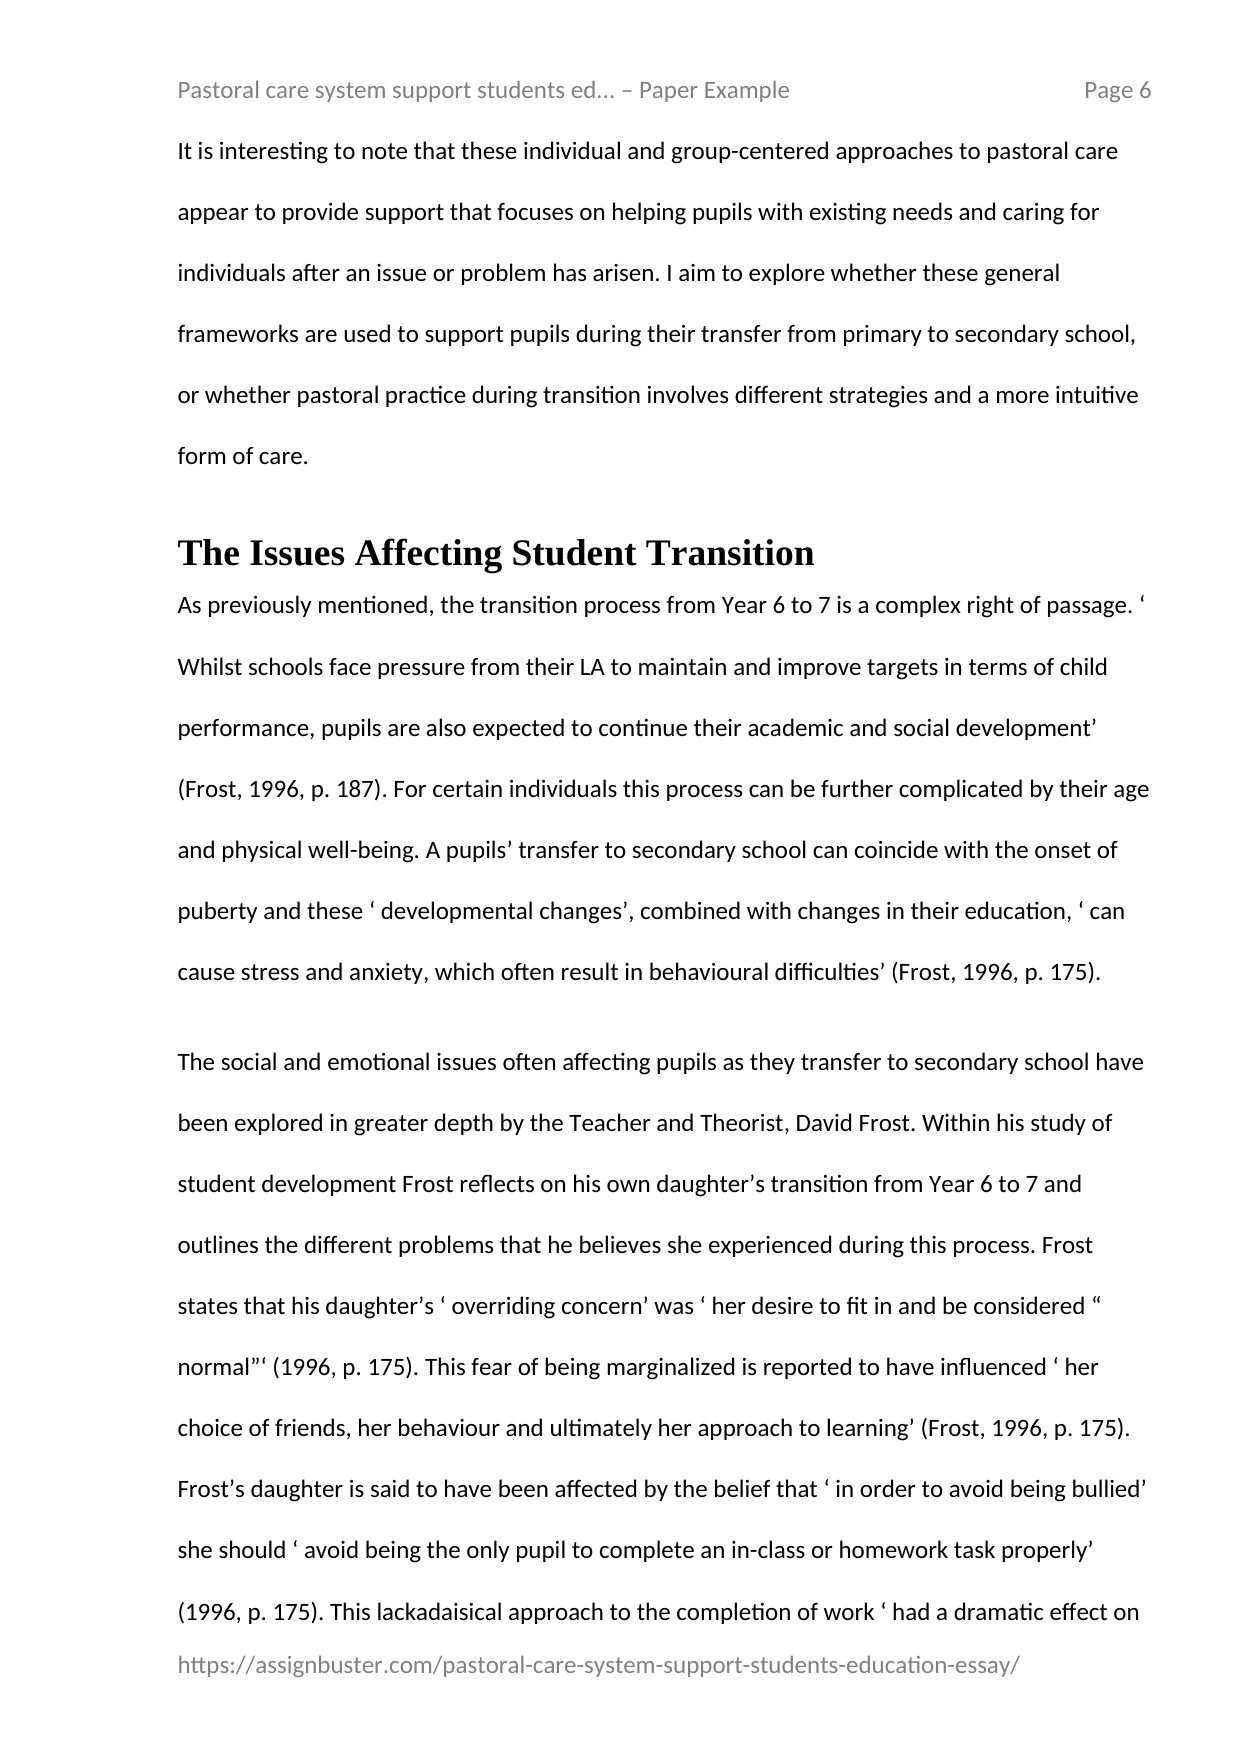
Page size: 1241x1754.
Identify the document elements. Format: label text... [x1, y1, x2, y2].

subtitle The Issues Affecting Student Transition [177, 531, 1152, 574]
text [177, 1046, 1152, 1626]
text It is interesting to note that these individual and group-centered approaches to pastoral care appear to provide support that focuses on helping pupils with existing needs and caring for individuals after an issue or problem has arisen. I aim to explore whether these general frameworks are used to support pupils during their transfer from primary to secondary school, or whether pastoral practice during transition involves different strategies and a more intuitive form of care. [177, 135, 1152, 471]
text As previously mentioned, the transition process from Year 6 to 7 is a complex right of passage. ‘ Whilst schools face pressure from their LA to maintain and improve targets in terms of child performance, pupils are also expected to continue their academic and social development’ (Frost, 1996, p. 187). For certain individuals this process can be further complicated by their age and physical well-being. A pupils’ transfer to secondary school can coincide with the onset of puberty and these ‘ developmental changes’, combined with changes in their education, ‘ can cause stress and anxiety, which often result in behavioural difficulties’ (Frost, 1996, p. 175). [177, 589, 1152, 986]
